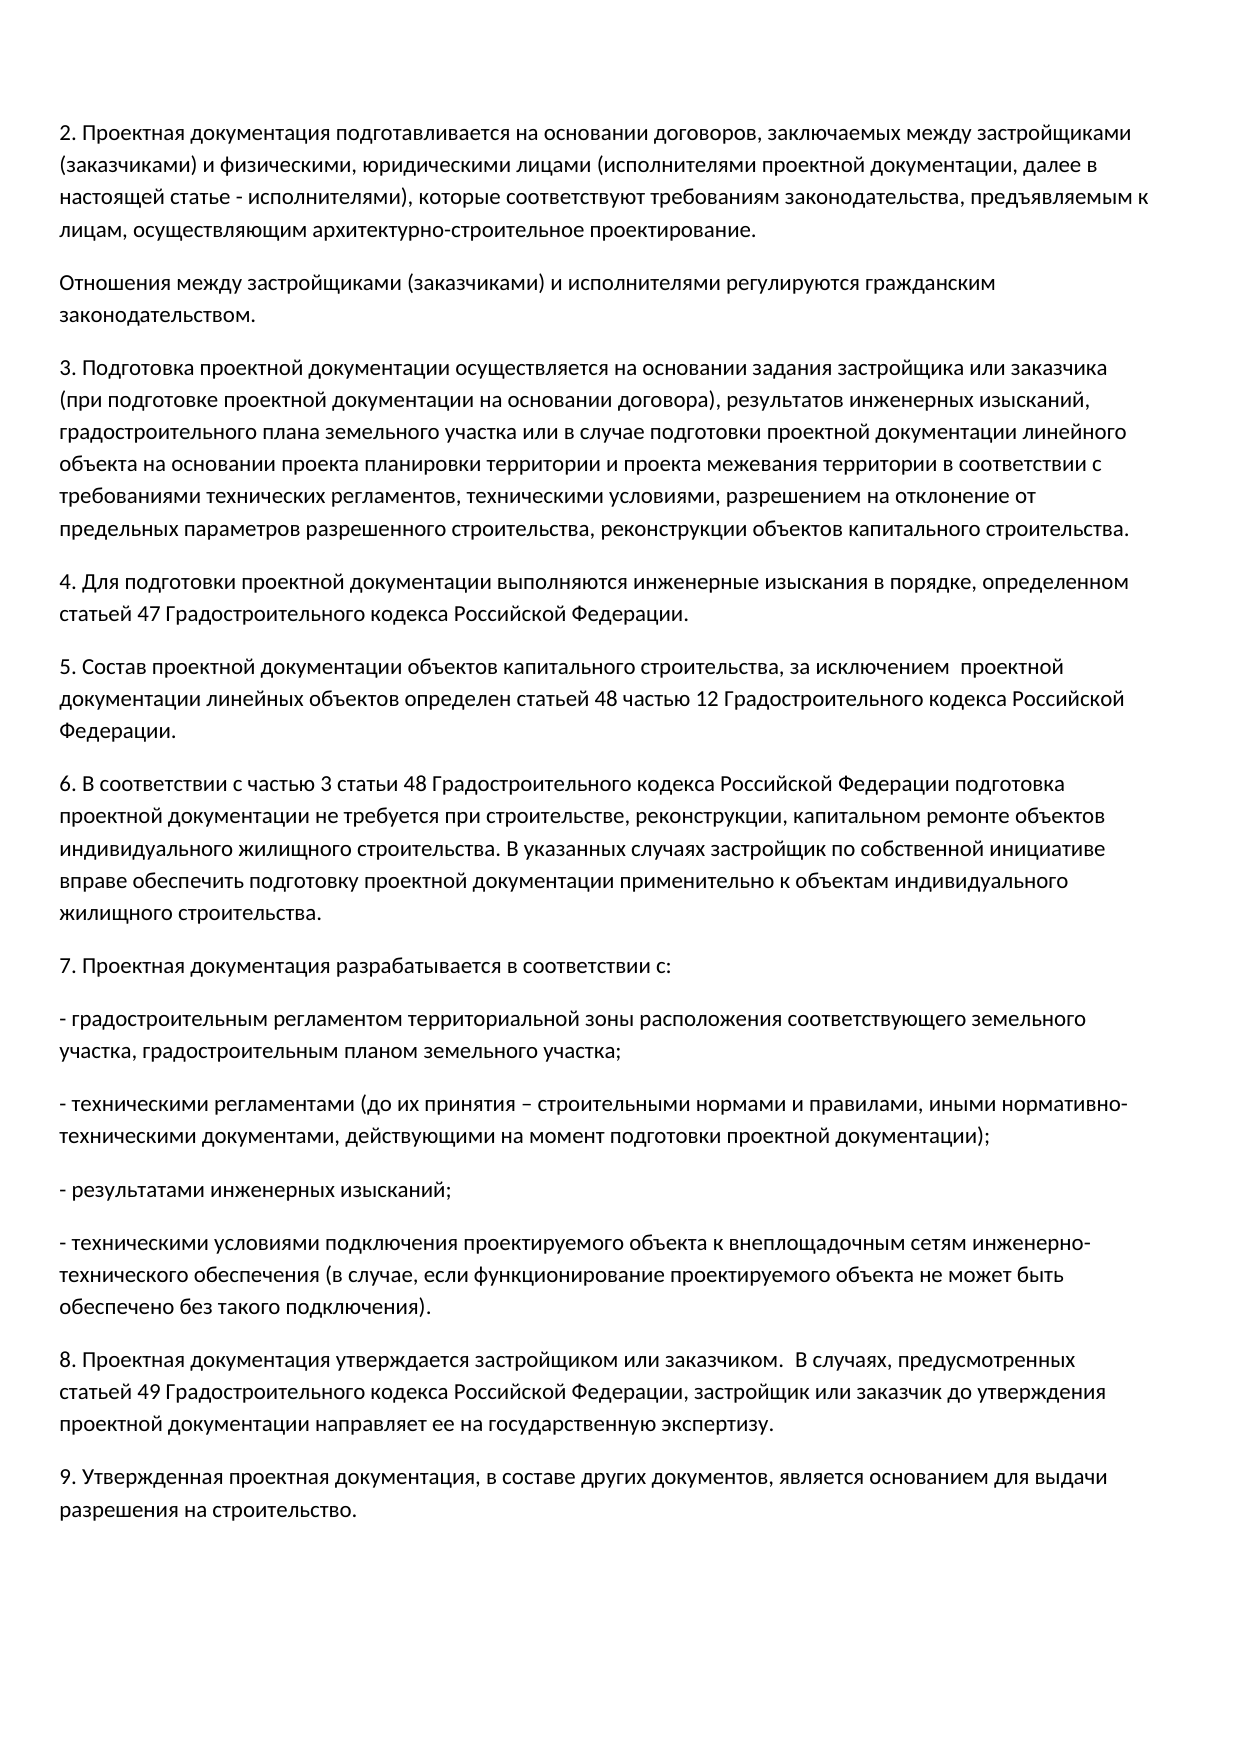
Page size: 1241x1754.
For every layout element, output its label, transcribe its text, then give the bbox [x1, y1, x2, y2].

text - результатами инженерных изысканий; [59, 1175, 1152, 1203]
text 8. Проектная документация утверждается застройщиком или заказчиком. В случаях, предусмотренных статьей 49 Градостроительного кодекса Российской Федерации, застройщик или заказчик до утверждения проектной документации направляет ее на государственную экспертизу. [59, 1345, 1152, 1437]
text - градостроительным регламентом территориальной зоны расположения соответствующего земельного участка, градостроительным планом земельного участка; [59, 1004, 1152, 1064]
text 6. В соответствии с частью 3 статьи 48 Градостроительного кодекса Российской Федерации подготовка проектной документации не требуется при строительстве, реконструкции, капитальном ремонте объектов индивидуального жилищного строительства. В указанных случаях застройщик по собственной инициативе вправе обеспечить подготовку проектной документации применительно к объектам индивидуального жилищного строительства. [59, 769, 1152, 926]
text 2. Проектная документация подготавливается на основании договоров, заключаемых между застройщиками (заказчиками) и физическими, юридическими лицами (исполнителями проектной документации, далее в настоящей статье - исполнителями), которые соответствуют требованиям законодательства, предъявляемым к лицам, осуществляющим архитектурно-строительное проектирование. [59, 118, 1152, 243]
text 9. Утвержденная проектная документация, в составе других документов, является основанием для выдачи разрешения на строительство. [59, 1462, 1152, 1523]
text 5. Состав проектной документации объектов капитального строительства, за исключением проектной документации линейных объектов определен статьей 48 частью 12 Градостроительного кодекса Российской Федерации. [59, 652, 1152, 744]
text 7. Проектная документация разрабатывается в соответствии с: [59, 951, 1152, 979]
text Отношения между застройщиками (заказчиками) и исполнителями регулируются гражданским законодательством. [59, 268, 1152, 328]
text - техническими условиями подключения проектируемого объекта к внеплощадочным сетям инженерно-технического обеспечения (в случае, если функционирование проектируемого объекта не может быть обеспечено без такого подключения). [59, 1228, 1152, 1320]
text 3. Подготовка проектной документации осуществляется на основании задания застройщика или заказчика (при подготовке проектной документации на основании договора), результатов инженерных изысканий, градостроительного плана земельного участка или в случае подготовки проектной документации линейного объекта на основании проекта планировки территории и проекта межевания территории в соответствии с требованиями технических регламентов, техническими условиями, разрешением на отклонение от предельных параметров разрешенного строительства, реконструкции объектов капитального строительства. [59, 353, 1152, 542]
text - техническими регламентами (до их принятия – строительными нормами и правилами, иными нормативно-техническими документами, действующими на момент подготовки проектной документации); [59, 1089, 1152, 1150]
text 4. Для подготовки проектной документации выполняются инженерные изыскания в порядке, определенном статьей 47 Градостроительного кодекса Российской Федерации. [59, 567, 1152, 627]
